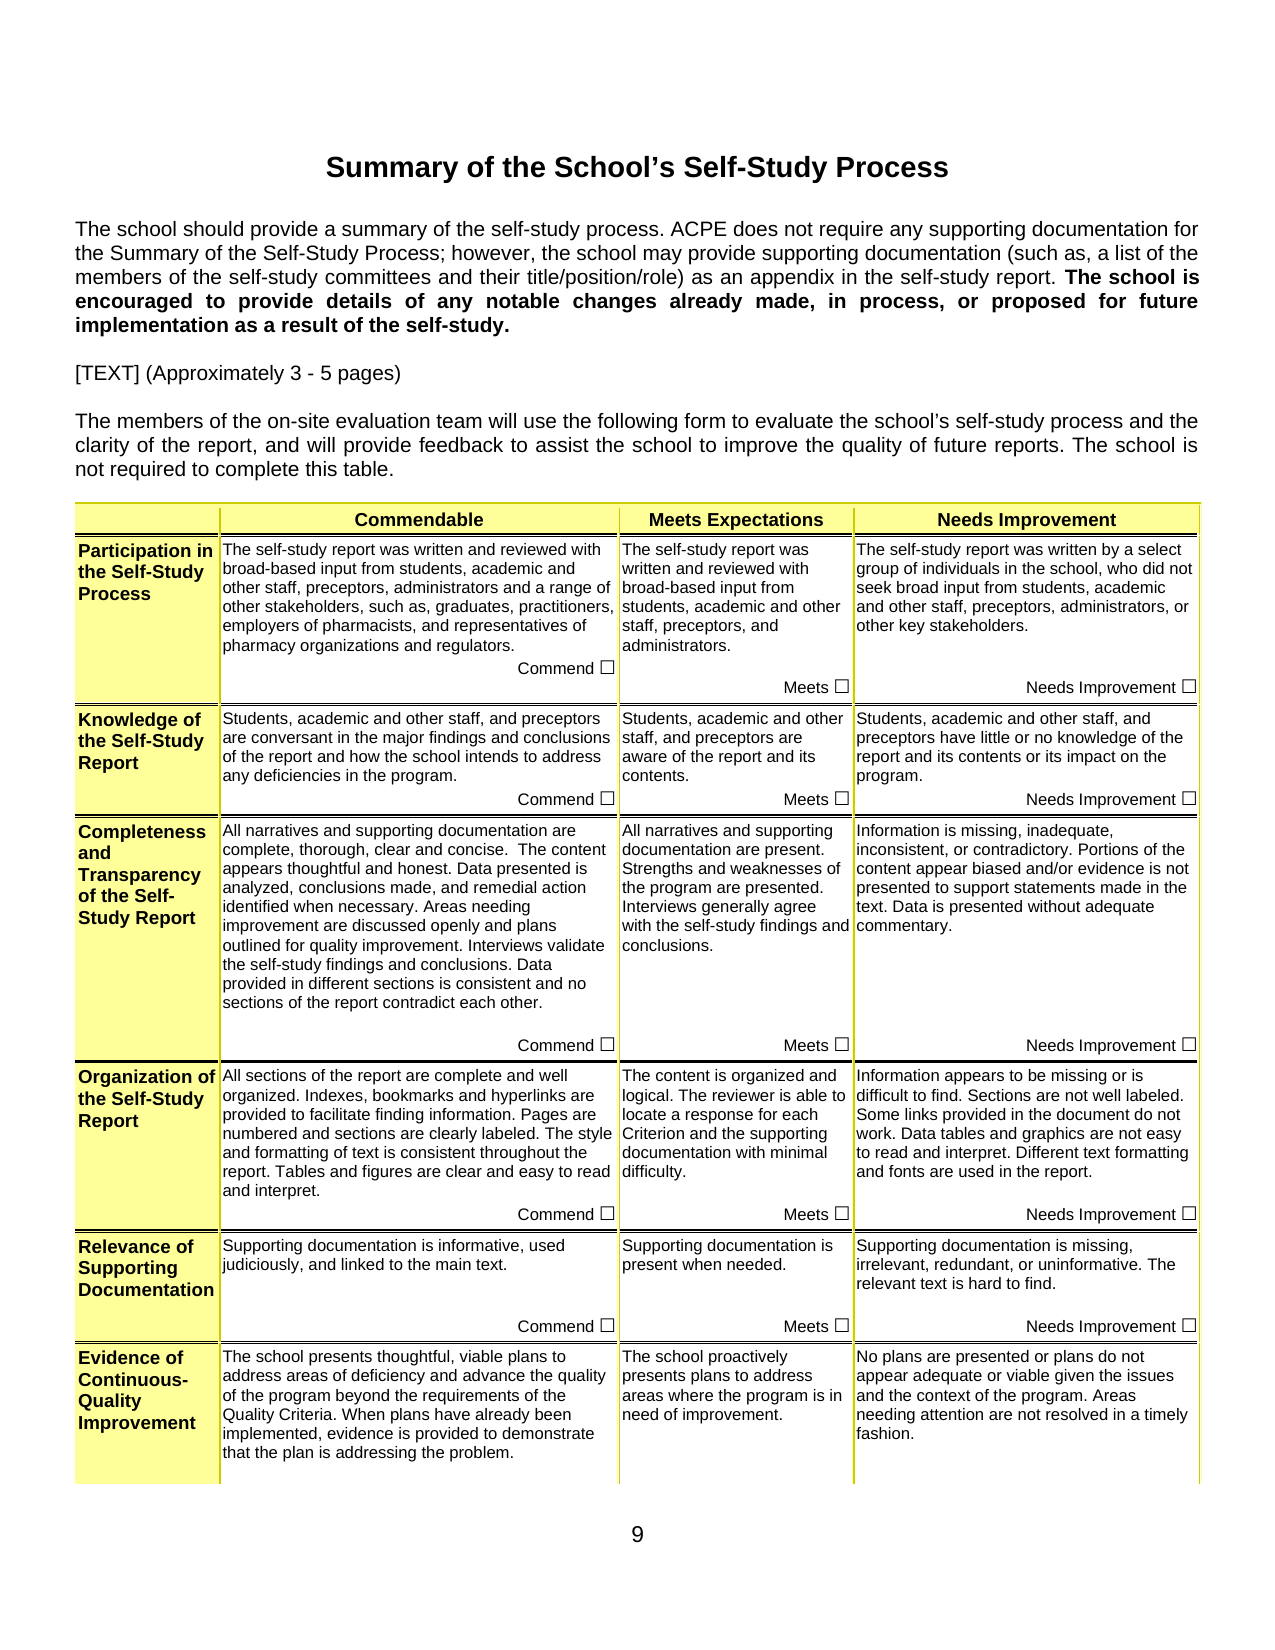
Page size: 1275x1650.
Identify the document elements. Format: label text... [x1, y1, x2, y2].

text The members of the on-site evaluation team will use the following form to evaluate the school’s self-study process and the clarity of the report, and will provide feedback to assist the school to improve the quality of future reports. The school is not required to complete this table. [75, 409, 1200, 481]
table_cell Participation in the Self-Study Process [75, 537, 218, 702]
table_header [75, 504, 219, 533]
table_cell Supporting documentation is informative, used judiciously, and linked to the main text. Commend [221, 1233, 617, 1341]
table_cell All narratives and supporting documentation are complete, thorough, clear and concise. The content appears thoughtful and honest. Data presented is analyzed, conclusions made, and remedial action identified when necessary. Areas needing improvement are discussed openly and plans outlined for quality improvement. Interviews validate the self-study findings and conclusions. Data provided in different sections is consistent and no sections of the report contradict each other. Commend [221, 818, 617, 1060]
table_cell The self-study report was written and reviewed with broad-based input from students, academic and other staff, preceptors, administrators and a range of other stakeholders, such as, graduates, practitioners, employers of pharmacists, and representatives of pharmacy organizations and regulators. Commend [221, 537, 617, 702]
table_cell Completeness and Transparency of the Self-Study Report [75, 818, 218, 1060]
table_cell Information is missing, inadequate, inconsistent, or contradictory. Portions of the content appear biased and/or evidence is not presented to support statements made in the text. Data is presented without adequate commentary. Needs Improvement [855, 814, 1199, 1060]
table_cell All sections of the report are complete and well organized. Indexes, bookmarks and hyperlinks are provided to facilitate finding information. Pages are numbered and sections are clearly labeled. The style and formatting of text is consistent throughout the report. Tables and figures are clear and easy to read and interpret. Commend [221, 1063, 617, 1229]
table_cell Relevance of Supporting Documentation [75, 1233, 218, 1341]
table_cell Students, academic and other staff, and preceptors have little or no knowledge of the report and its contents or its impact on the program. Needs Improvement [855, 703, 1199, 814]
table_cell All narratives and supporting documentation are present. Strengths and weaknesses of the program are presented. Interviews generally agree with the self-study findings and conclusions. Meets [620, 818, 852, 1060]
table_cell Students, academic and other staff, and preceptors are aware of the report and its contents. Meets [620, 706, 852, 814]
table_cell Knowledge of the Self-Study Report [75, 706, 218, 814]
table_cell Supporting documentation is present when needed. Meets [620, 1233, 852, 1341]
table_header Needs Improvement [853, 506, 1199, 533]
table_cell The self-study report was written by a select group of individuals in the school, who did not seek broad input from students, academic and other staff, preceptors, administrators, or other key stakeholders. Needs Improvement [855, 533, 1199, 702]
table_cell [620, 1344, 852, 1484]
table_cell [853, 1341, 1200, 1484]
table_cell Information appears to be missing or is difficult to find. Sections are not well labeled. Some links provided in the document do not work. Data tables and graphics are not easy to read and interpret. Different text formatting and fonts are used in the report. Needs Improvement [855, 1060, 1199, 1229]
text [TEXT] (Approximately 3 - 5 pages) [75, 361, 1200, 385]
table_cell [75, 1344, 218, 1484]
table_cell Organization of the Self-Study Report [75, 1063, 218, 1229]
table_cell Students, academic and other staff, and preceptors are conversant in the major findings and conclusions of the report and how the school intends to address any deficiencies in the program. Commend [221, 706, 617, 814]
text Summary of the School’s Self-Study Process [75, 150, 1200, 183]
table_cell The self-study report was written and reviewed with broad-based input from students, academic and other staff, preceptors, and administrators. Meets [620, 537, 852, 702]
table_header Commendable [219, 506, 619, 533]
table_cell Supporting documentation is missing, irrelevant, redundant, or uninformative. The relevant text is hard to find. Needs Improvement [855, 1229, 1199, 1341]
table_header Meets Expectations [619, 504, 853, 533]
table_cell The content is organized and logical. The reviewer is able to locate a response for each Criterion and the supporting documentation with minimal difficulty. Meets [620, 1063, 852, 1229]
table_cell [221, 1344, 617, 1484]
text The school should provide a summary of the self-study process. ACPE does not require any supporting documentation for the Summary of the Self-Study Process; however, the school may provide supporting documentation (such as, a list of the members of the self-study committees and their title/position/role) as an appendix in the self-study report. The school is encouraged to provide details of any notable changes already made, in process, or proposed for future implementation as a result of the self-study. [75, 217, 1200, 337]
